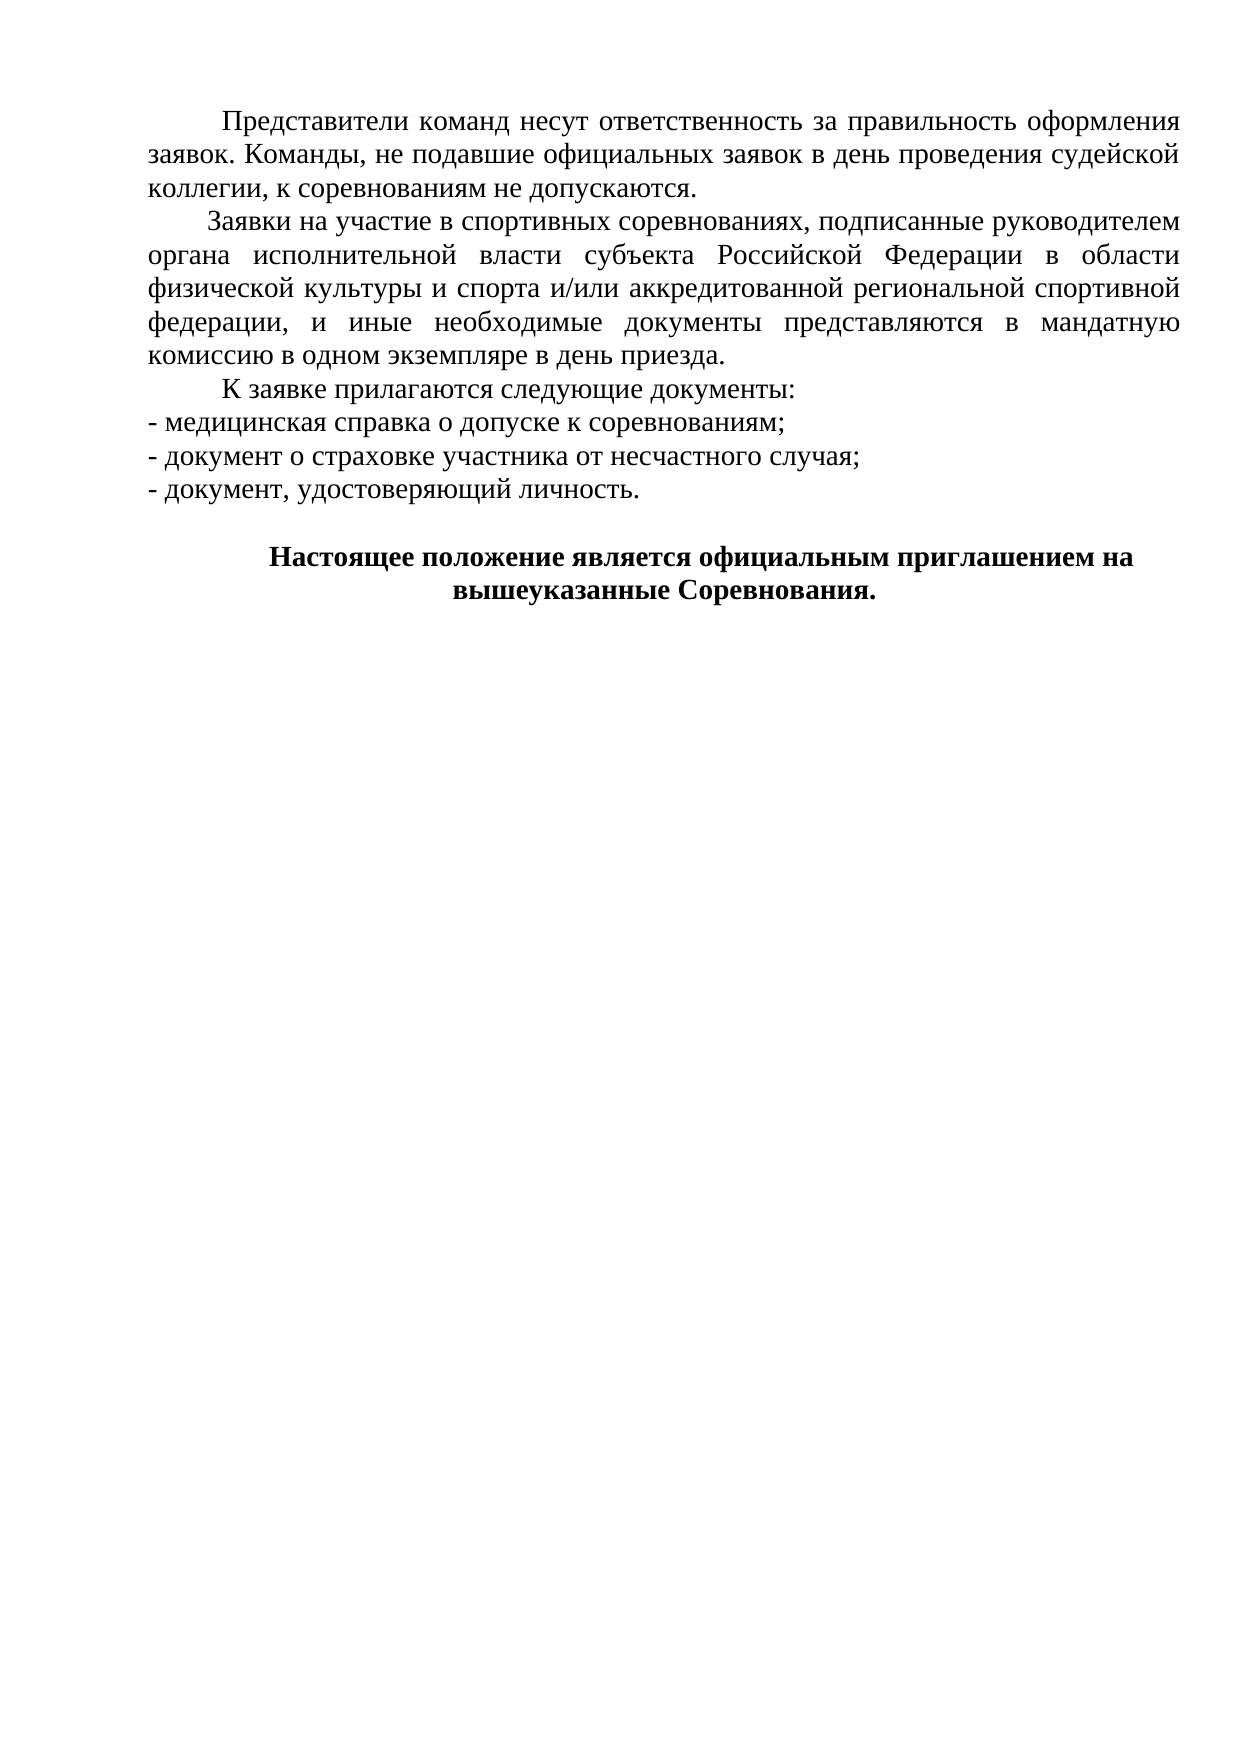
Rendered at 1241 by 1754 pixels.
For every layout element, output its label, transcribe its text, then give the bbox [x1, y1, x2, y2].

text Представители команд несут ответственность за правильность оформления заявок. Команды, не подавшие официальных заявок в день проведения судейской коллегии, к соревнованиям не допускаются. [148, 103, 1181, 203]
text Заявки на участие в спортивных соревнованиях, подписанные руководителем органа исполнительной власти субъекта Российской Федерации в области физической культуры и спорта и/или аккредитованной региональной спортивной федерации, и иные необходимые документы представляются в мандатную комиссию в одном экземпляре в день приезда. [148, 203, 1181, 371]
text Настоящее положение является официальным приглашением на вышеуказанные Соревнования. [148, 539, 1181, 606]
text К заявке прилагаются следующие документы: [148, 371, 1181, 404]
text - медицинская справка о допуске к соревнованиям; [148, 404, 1181, 438]
text - документ о страховке участника от несчастного случая; [148, 438, 1181, 472]
text - документ, удостоверяющий личность. [148, 472, 1181, 505]
